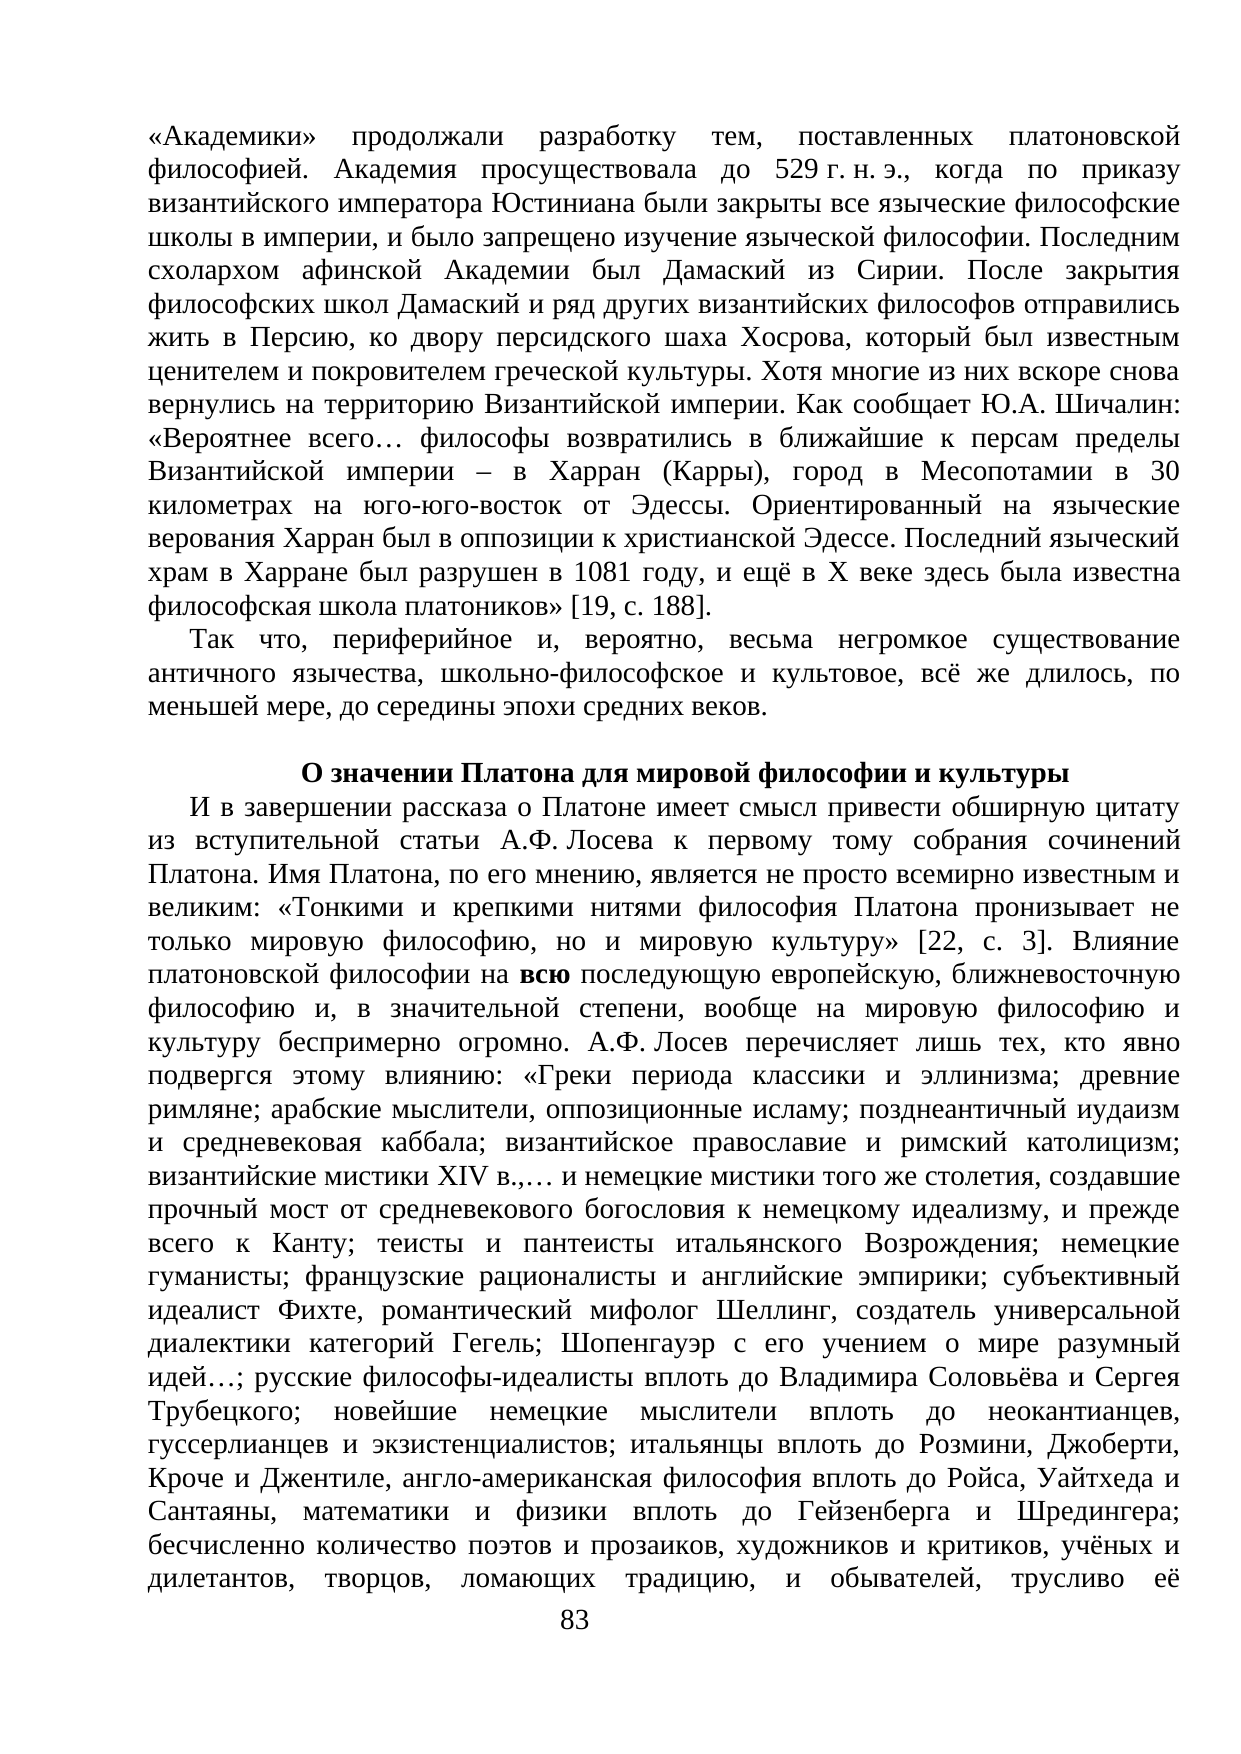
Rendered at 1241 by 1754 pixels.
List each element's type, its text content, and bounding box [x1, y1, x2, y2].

text О значении Платона для мировой философии и культуры [148, 755, 1181, 789]
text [148, 118, 1181, 621]
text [148, 789, 1181, 1594]
text Так что, периферийное и, вероятно, весьма негромкое существование античного язычества, школьно-философское и культовое, всё же длилось, по меньшей мере, до середины эпохи средних веков. [148, 621, 1181, 722]
